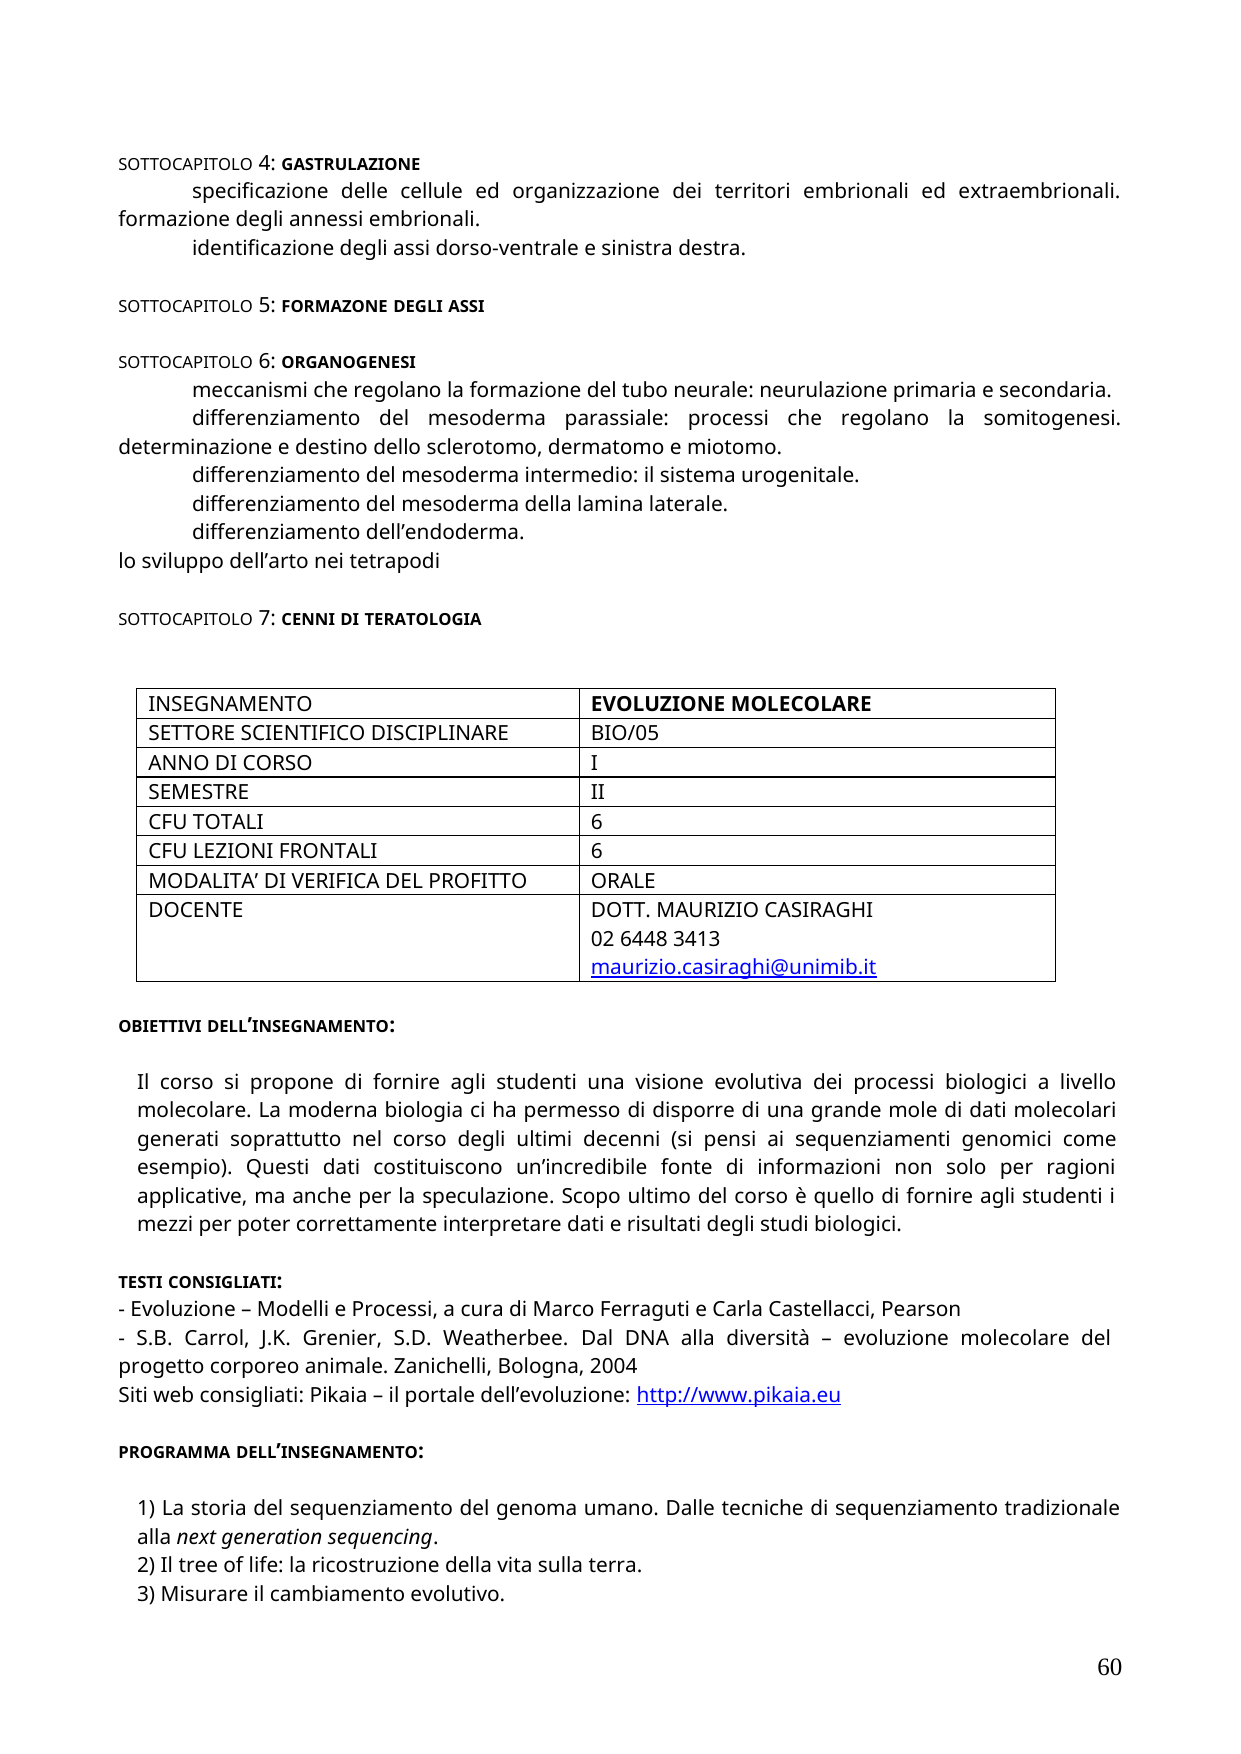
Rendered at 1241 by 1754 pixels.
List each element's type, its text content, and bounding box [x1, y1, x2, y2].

text programma dell’insegnamento: [118, 1437, 1122, 1465]
table_cell ANNO DI CORSO [137, 748, 579, 776]
text sottocapitolo 6: organogenesi [118, 347, 1122, 375]
table_cell DOCENTE [137, 895, 579, 981]
text Il corso si propone di fornire agli studenti una visione evolutiva dei processi biologici a livello molecolare. La moderna biologia ci ha permesso di disporre di una grande mole di dati molecolari generati soprattutto nel corso degli ultimi decenni (si pensi ai sequenziamenti genomici come esempio). Questi dati costituiscono un’incredibile fonte di informazioni non solo per ragioni applicative, ma anche per la speculazione. Scopo ultimo del corso è quello di fornire agli studenti i mezzi per poter correttamente interpretare dati e risultati degli studi biologici. [137, 1067, 1117, 1238]
text obiettivi dell’insegnamento: [118, 1010, 1122, 1038]
text sottocapitolo 7: cenni di teratologia [118, 603, 1122, 631]
text lo sviluppo dell’arto nei tetrapodi [118, 546, 1122, 574]
table_cell ORALE [580, 866, 1055, 894]
text sottocapitolo 4: gastrulazione [118, 148, 1122, 176]
table_cell BIO/05 [580, 719, 1055, 747]
text meccanismi che regolano la formazione del tubo neurale: neurulazione primaria e secondaria. [118, 375, 1122, 403]
text Siti web consigliati: Pikaia – il portale dell’evoluzione: http://www.pikaia.eu [118, 1380, 1122, 1408]
text 3) Misurare il cambiamento evolutivo. [137, 1579, 1122, 1607]
table_cell MODALITA’ DI VERIFICA DEL PROFITTO [137, 866, 579, 894]
text differenziamento del mesoderma della lamina laterale. [118, 489, 1122, 517]
text differenziamento del mesoderma intermedio: il sistema urogenitale. [118, 460, 1122, 489]
table_header INSEGNAMENTO [137, 689, 579, 717]
text differenziamento dell’endoderma. [118, 517, 1122, 546]
text differenziamento del mesoderma parassiale: processi che regolano la somitogenesi. determinazione e destino dello sclerotomo, dermatomo e miotomo. [118, 403, 1122, 460]
table_cell II [580, 778, 1055, 806]
table_cell 6 [580, 836, 1055, 865]
table_cell CFU TOTALI [137, 807, 579, 835]
table_header Evoluzione molecolare [580, 689, 1055, 717]
text 2) Il tree of life: la ricostruzione della vita sulla terra. [137, 1550, 1122, 1579]
text sottocapitolo 5: formazone degli assi [118, 290, 1122, 318]
table_cell 6 [580, 807, 1055, 835]
text - S.B. Carrol, J.K. Grenier, S.D. Weatherbee. Dal DNA alla diversità – evoluzione molecolare del progetto corporeo animale. Zanichelli, Bologna, 2004 [118, 1323, 1112, 1380]
text testi consigliati: [118, 1266, 1122, 1294]
table_cell CFU LEZIONI FRONTALI [137, 836, 579, 865]
text - Evoluzione – Modelli e Processi, a cura di Marco Ferraguti e Carla Castellacci, Pearson [118, 1294, 1174, 1323]
table_cell SEMESTRE [137, 778, 579, 806]
table_cell SETTORE SCIENTIFICO DISCIPLINARE [137, 719, 579, 747]
text 1) La storia del sequenziamento del genoma umano. Dalle tecniche di sequenziamento tradizionale alla next generation sequencing. [137, 1493, 1122, 1550]
table_cell I [580, 748, 1055, 776]
text identificazione degli assi dorso-ventrale e sinistra destra. [118, 233, 1122, 261]
text specificazione delle cellule ed organizzazione dei territori embrionali ed extraembrionali. formazione degli annessi embrionali. [118, 176, 1122, 233]
table_cell DOTT. MAURIZIO CASIRAGHI 02 6448 3413 maurizio.casiraghi@unimib.it [580, 895, 1055, 981]
